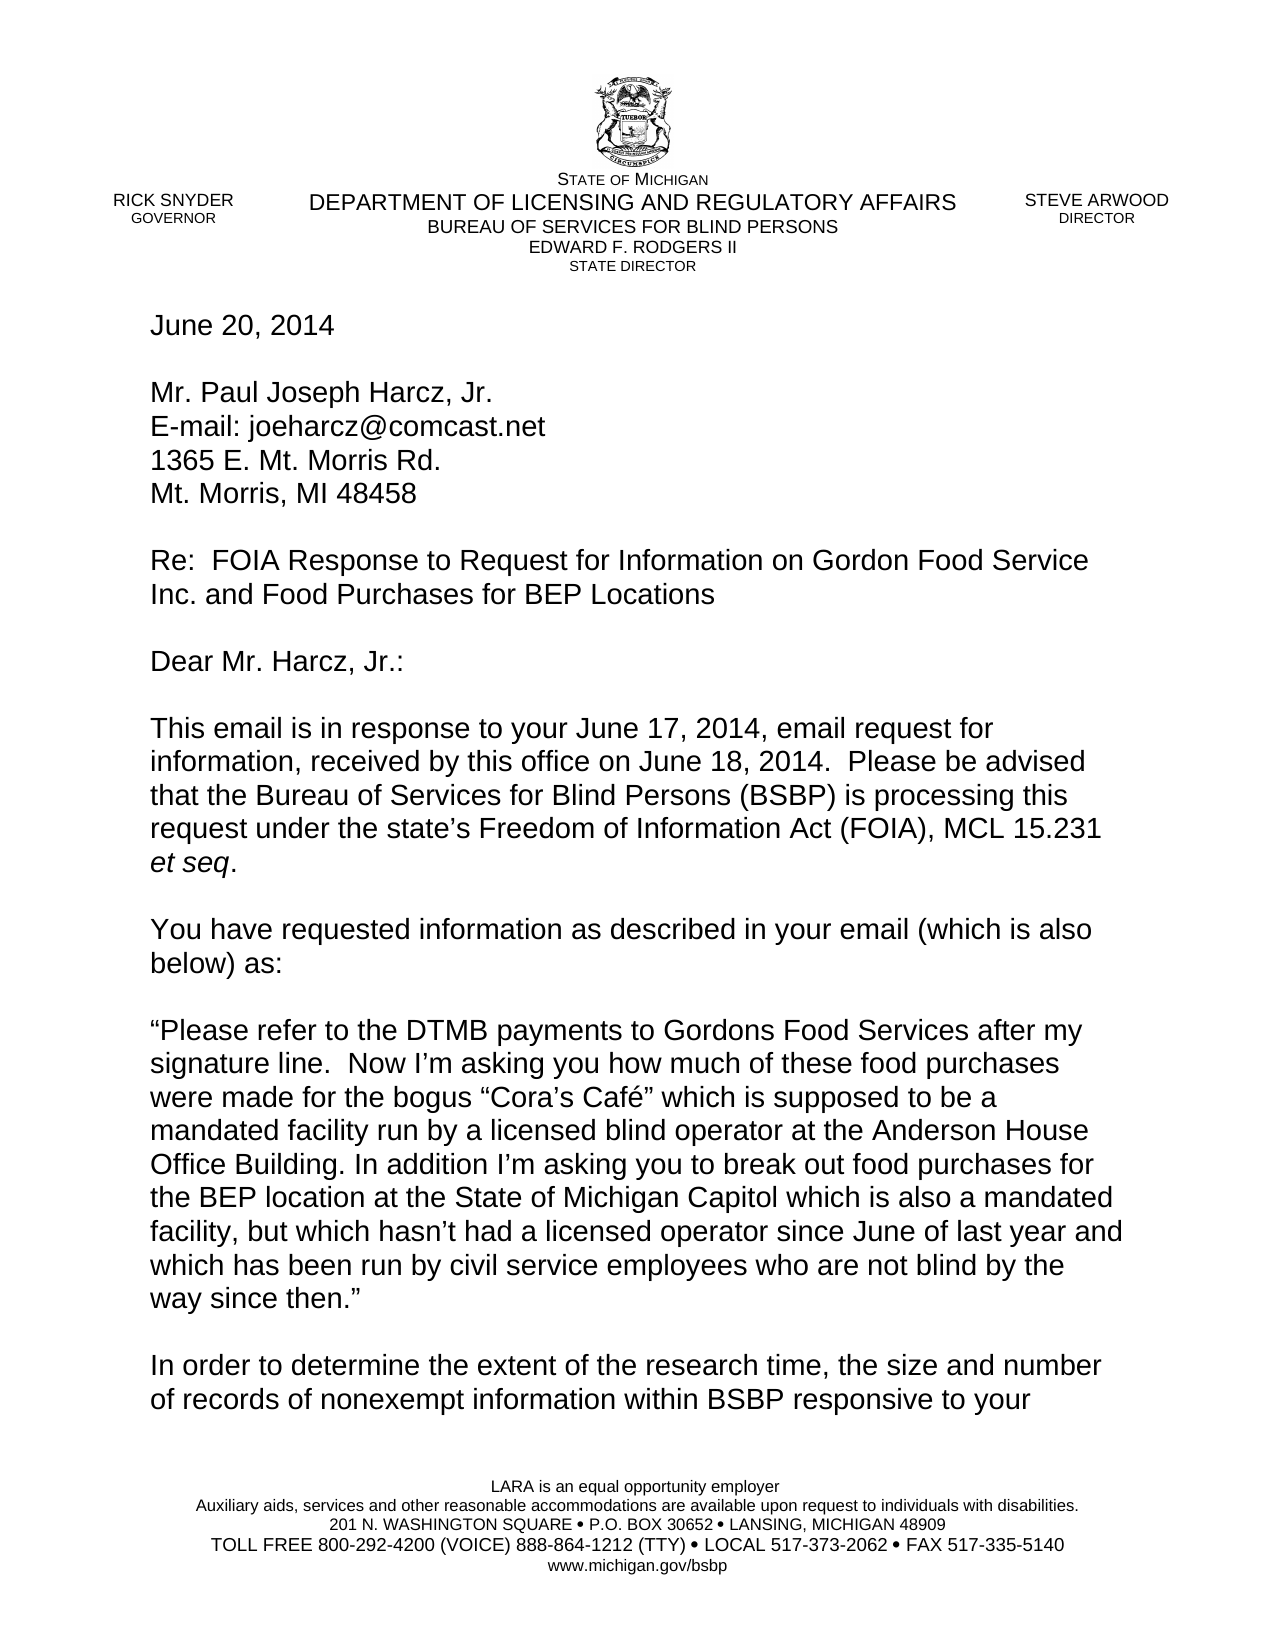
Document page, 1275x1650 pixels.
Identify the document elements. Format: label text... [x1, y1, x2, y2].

text Mr. Paul Joseph Harcz, Jr. [150, 376, 1125, 409]
text June 20, 2014 [150, 308, 1125, 342]
text You have requested information as described in your email (which is also below) as: [150, 912, 1125, 979]
text This email is in response to your June 17, 2014, email request for information, received by this office on June 18, 2014. Please be advised that the Bureau of Services for Blind Persons (BSBP) is processing this request under the state’s Freedom of Information Act (FOIA), MCL 15.231 et seq. [150, 711, 1125, 879]
text E-mail: joeharcz@comcast.net [150, 409, 1125, 443]
text Dear Mr. Harcz, Jr.: [150, 644, 1125, 677]
text Re: FOIA Response to Request for Information on Gordon Food Service Inc. and Food Purchases for BEP Locations [150, 543, 1125, 610]
text “Please refer to the DTMB payments to Gordons Food Services after my signature line. Now I’m asking you how much of these food purchases were made for the bogus “Cora’s Café” which is supposed to be a mandated facility run by a licensed blind operator at the Anderson House Office Building. In addition I’m asking you to break out food purchases for the BEP location at the State of Michigan Capitol which is also a mandated facility, but which hasn’t had a licensed operator since June of last year and which has been run by civil service employees who are not blind by the way since then.” [150, 1013, 1125, 1315]
picture [592, 74, 674, 169]
text Mt. Morris, MI 48458 [150, 476, 1125, 510]
text In order to determine the extent of the research time, the size and number of records of nonexempt information within BSBP responsive to your [150, 1348, 1125, 1415]
text 1365 E. Mt. Morris Rd. [150, 443, 1125, 476]
